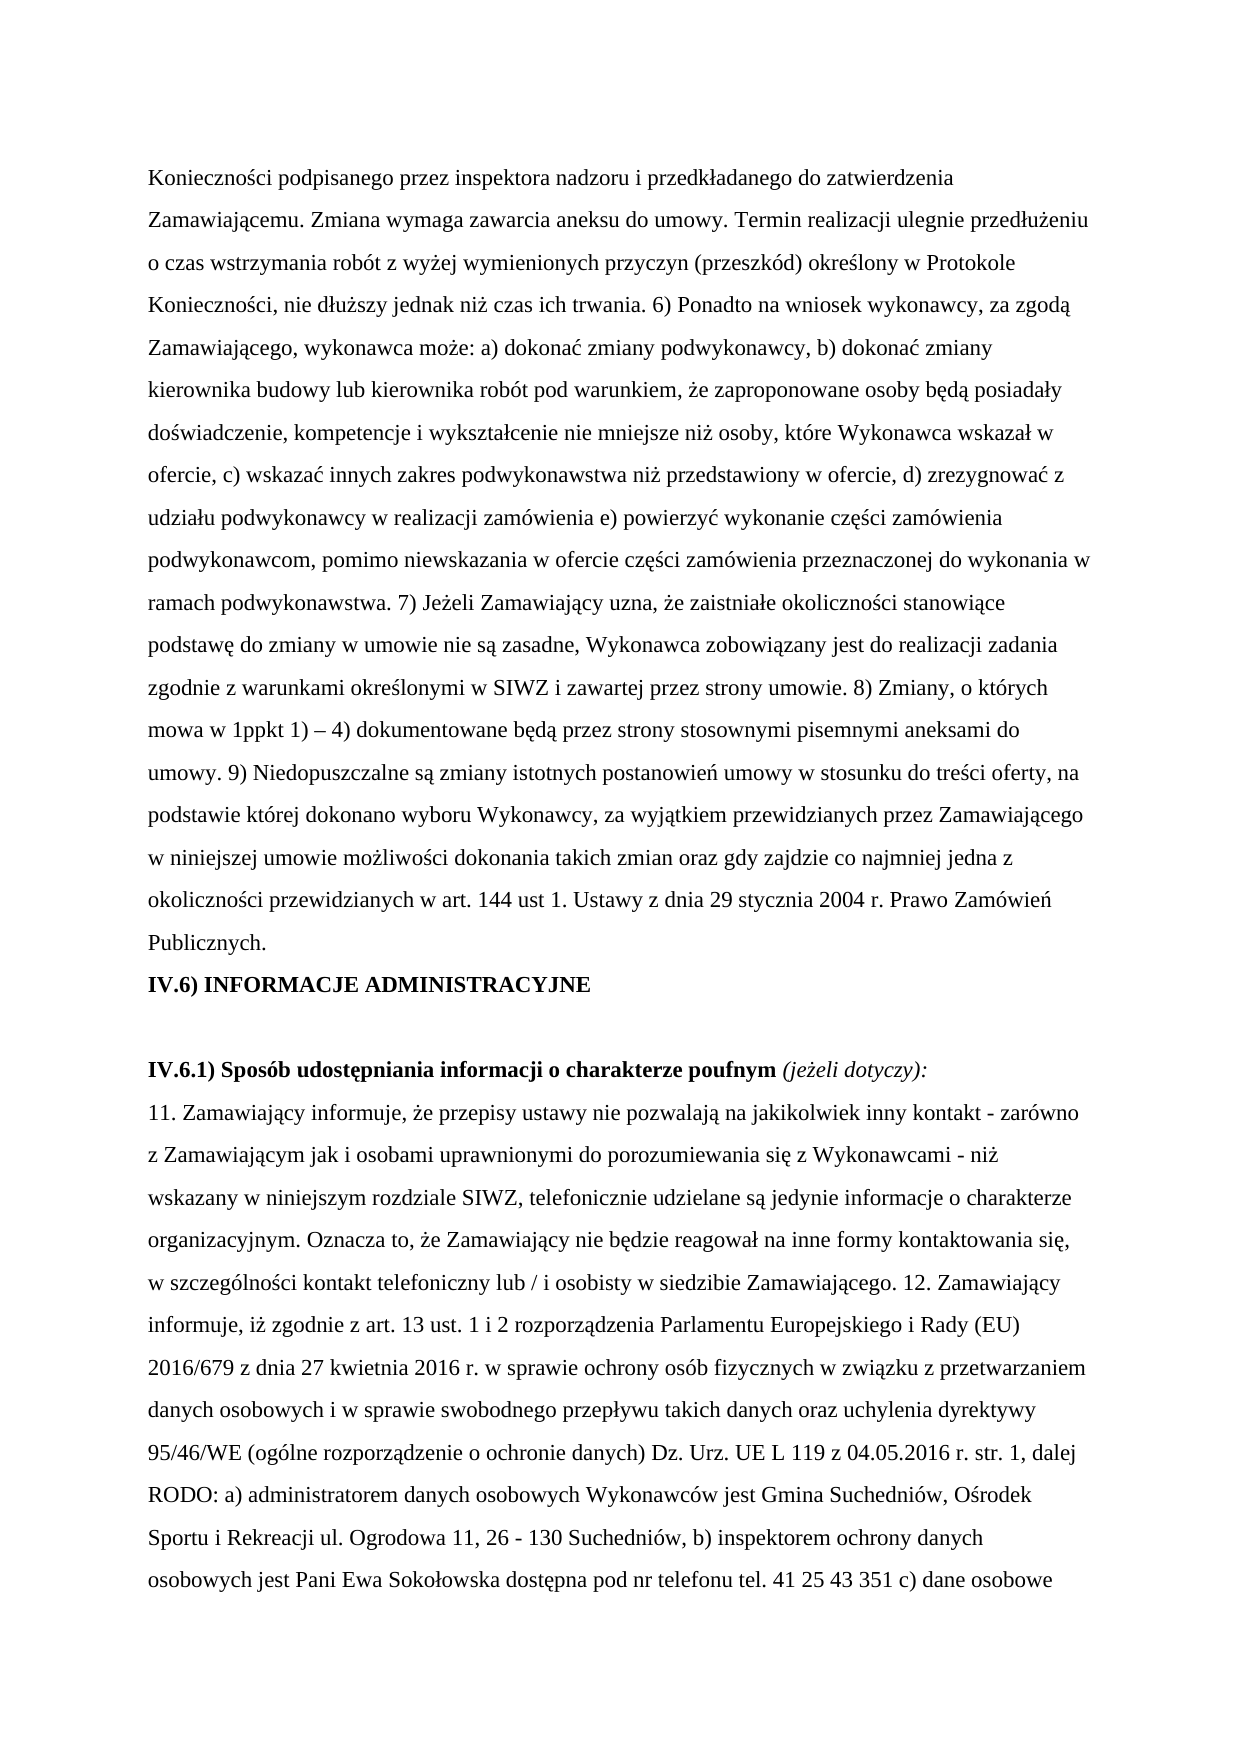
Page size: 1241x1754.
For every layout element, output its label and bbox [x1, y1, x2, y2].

text [148, 148, 1093, 1593]
